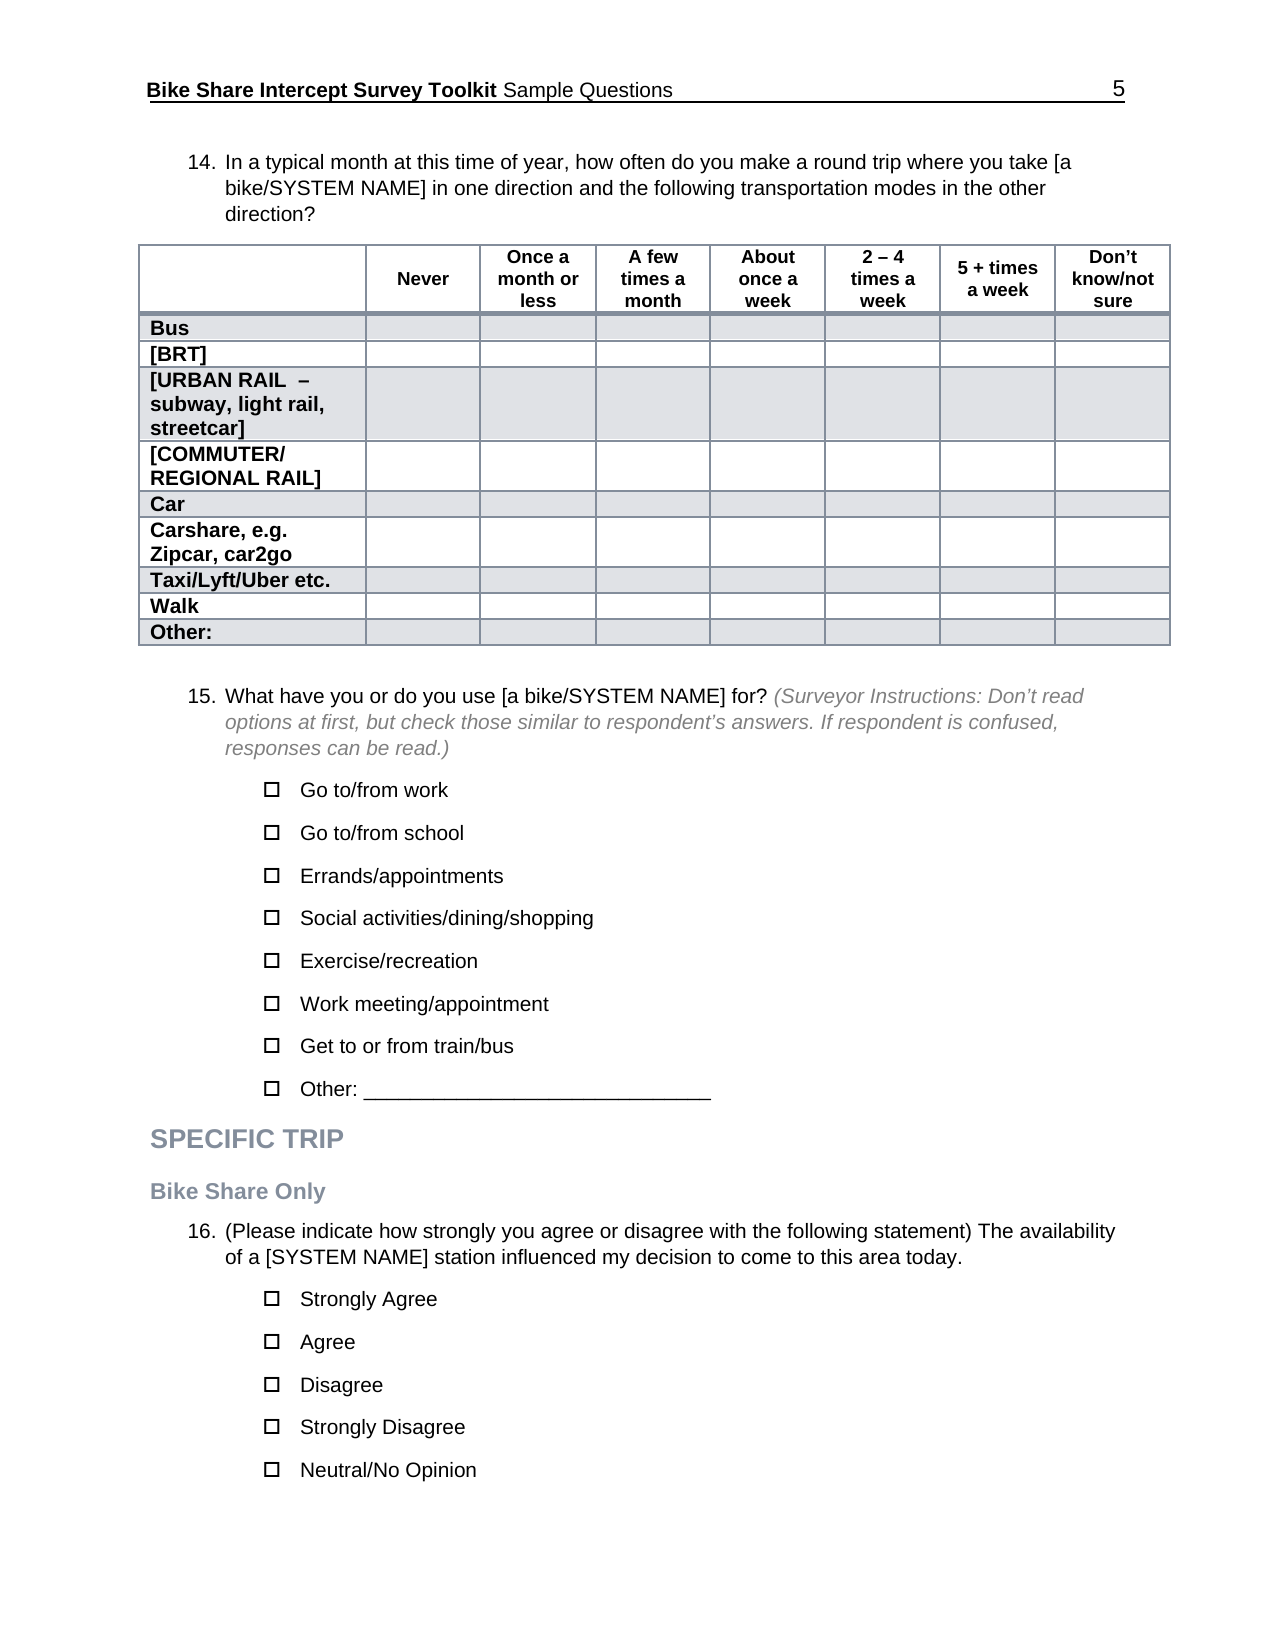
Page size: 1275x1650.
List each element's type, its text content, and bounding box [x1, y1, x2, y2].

table_cell [367, 518, 479, 566]
list Work meeting/appointment [262, 991, 1125, 1015]
list Disagree [262, 1372, 1125, 1396]
list Exercise/recreation [262, 949, 1125, 973]
table_cell [367, 368, 479, 439]
list Errands/appointments [262, 863, 1125, 888]
table_cell [1056, 620, 1169, 644]
table_cell [367, 492, 479, 516]
table_cell [597, 620, 709, 644]
list What have you or do you use [a bike/SYSTEM NAME] for? (Surveyor Instructions: Don’t read options at first, but check those similar to respondent’s answers. If respondent is confused, responses can be read.) [187, 684, 1125, 760]
list Neutral/No Opinion [262, 1458, 1125, 1482]
table_cell [941, 492, 1054, 516]
table_cell [481, 442, 595, 489]
list Strongly Disagree [262, 1415, 1125, 1439]
table_cell [826, 442, 939, 489]
table_cell [367, 442, 479, 489]
subtitle Bike Share Only [150, 1178, 1125, 1204]
table_cell [481, 492, 595, 516]
table_cell [711, 594, 824, 618]
table_cell [1056, 442, 1169, 489]
table_cell [BRT] [140, 342, 365, 366]
table_cell [1056, 492, 1169, 516]
table_cell [941, 442, 1054, 489]
table_cell [826, 518, 939, 566]
list Strongly Agree [262, 1287, 1125, 1311]
table_cell [481, 620, 595, 644]
table_cell [URBAN RAIL – subway, light rail, streetcar] [140, 368, 365, 439]
table_cell [597, 568, 709, 592]
table_header Never [367, 246, 479, 311]
table_cell [367, 594, 479, 618]
table_cell [826, 594, 939, 618]
table_cell Taxi/Lyft/Uber etc. [140, 568, 365, 592]
table_cell Bus [140, 316, 365, 339]
table_cell [1056, 368, 1169, 439]
table_cell [597, 594, 709, 618]
table_cell [597, 342, 709, 366]
table_cell [481, 316, 595, 339]
table_cell [597, 368, 709, 439]
list Get to or from train/bus [262, 1034, 1125, 1058]
table_cell [367, 568, 479, 592]
table_cell [1056, 594, 1169, 618]
subtitle SPECIFIC TRIP [150, 1123, 1125, 1154]
table_cell [1056, 342, 1169, 366]
table_cell Walk [140, 594, 365, 618]
list Agree [262, 1330, 1125, 1354]
table_cell [597, 492, 709, 516]
table_cell [367, 620, 479, 644]
table_cell [367, 316, 479, 339]
table_cell [826, 568, 939, 592]
table_cell [711, 368, 824, 439]
table_cell [COMMUTER/REGIONAL RAIL] [140, 442, 365, 489]
table_cell [941, 568, 1054, 592]
list Go to/from work [262, 778, 1125, 802]
table_cell [711, 518, 824, 566]
table_cell [597, 316, 709, 339]
table_cell [941, 594, 1054, 618]
table_cell [1056, 316, 1169, 339]
table_cell [826, 492, 939, 516]
table_cell [941, 342, 1054, 366]
table_cell [481, 594, 595, 618]
table_cell Carshare, e.g. Zipcar, car2go [140, 518, 365, 566]
table_cell [826, 316, 939, 339]
table_header A few times a month [597, 246, 709, 311]
table_cell [481, 568, 595, 592]
table_cell [711, 568, 824, 592]
table_cell [481, 518, 595, 566]
table_cell Other: [140, 620, 365, 644]
table_cell [826, 342, 939, 366]
table_cell [941, 518, 1054, 566]
list (Please indicate how strongly you agree or disagree with the following statement) The availability of a [SYSTEM NAME] station influenced my decision to come to this area today. [187, 1219, 1125, 1269]
table_header Once a month or less [481, 246, 595, 311]
list Social activities/dining/shopping [262, 906, 1125, 930]
table_header About once a week [711, 246, 824, 311]
table_cell [941, 620, 1054, 644]
list In a typical month at this time of year, how often do you make a round trip where you take [a bike/SYSTEM NAME] in one direction and the following transportation modes in the other direction? [187, 150, 1125, 226]
table_cell [481, 342, 595, 366]
list Go to/from school [262, 821, 1125, 845]
table_cell [711, 492, 824, 516]
table_header 5 + times a week [941, 246, 1054, 311]
table_cell [711, 342, 824, 366]
table_cell [941, 368, 1054, 439]
list Other: ______________________________ [262, 1077, 1125, 1101]
table_header [140, 246, 365, 311]
table_cell [481, 368, 595, 439]
table_cell [367, 342, 479, 366]
table_cell [711, 620, 824, 644]
table_cell Car [140, 492, 365, 516]
table_cell [941, 316, 1054, 339]
table_cell [597, 518, 709, 566]
table_header 2 – 4 times a week [826, 246, 939, 311]
table_cell [711, 442, 824, 489]
table_cell [826, 368, 939, 439]
table_cell [597, 442, 709, 489]
table_cell [711, 316, 824, 339]
table_cell [826, 620, 939, 644]
table_header Don’t know/not sure [1056, 246, 1169, 311]
table_cell [1056, 568, 1169, 592]
table_cell [1056, 518, 1169, 566]
